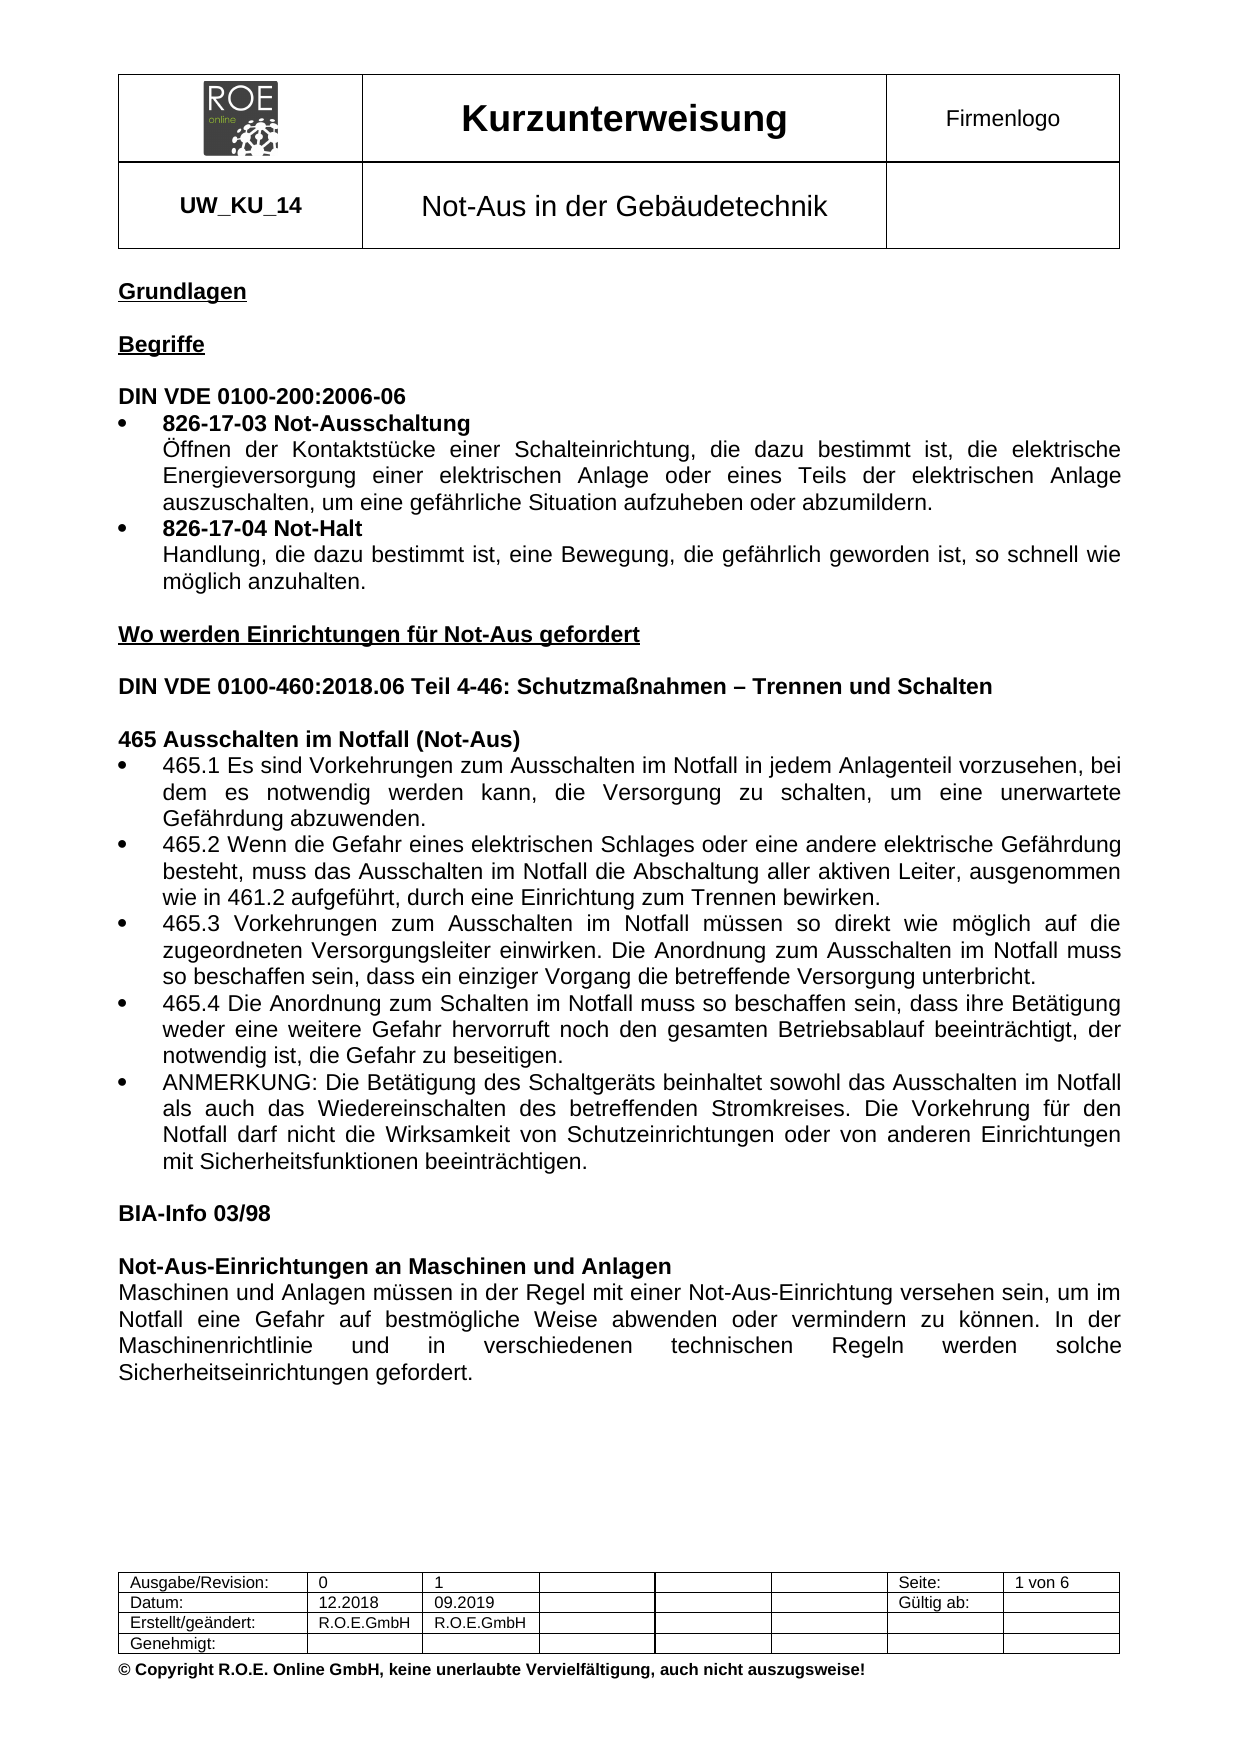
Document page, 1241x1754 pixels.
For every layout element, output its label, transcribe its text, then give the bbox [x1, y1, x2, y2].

text Wo werden Einrichtungen für Not-Aus gefordert [118, 621, 1122, 647]
text Maschinen und Anlagen müssen in der Regel mit einer Not-Aus-Einrichtung versehen sein, um im Notfall eine Gefahr auf bestmögliche Weise abwenden oder vermindern zu können. In der Maschinenrichtlinie und in verschiedenen technischen Regeln werden solche Sicherheitseinrichtungen gefordert. [118, 1279, 1122, 1385]
text DIN VDE 0100-460:2018.06 Teil 4-46: Schutzmaßnahmen – Trennen und Schalten [118, 673, 1122, 699]
text Grundlagen [118, 278, 1122, 304]
list 465.4 Die Anordnung zum Schalten im Notfall muss so beschaffen sein, dass ihre Betätigung weder eine weitere Gefahr hervorruft noch den gesamten Betriebsablauf beeinträchtigt, der notwendig ist, die Gefahr zu beseitigen. [118, 989, 1122, 1068]
text BIA-Info 03/98 [118, 1200, 1122, 1227]
list Handlung, die dazu bestimmt ist, eine Bewegung, die gefährlich geworden ist, so schnell wie möglich anzuhalten. [162, 541, 1122, 594]
text Not-Aus-Einrichtungen an Maschinen und Anlagen [118, 1253, 1122, 1279]
list 826-17-04 Not-Halt [118, 515, 1122, 541]
text DIN VDE 0100-200:2006-06 [118, 383, 1122, 410]
list 465.2 Wenn die Gefahr eines elektrischen Schlages oder eine andere elektrische Gefährdung besteht, muss das Ausschalten im Notfall die Abschaltung aller aktiven Leiter, ausgenommen wie in 461.2 aufgeführt, durch eine Einrichtung zum Trennen bewirken. [118, 831, 1122, 910]
list ANMERKUNG: Die Betätigung des Schaltgeräts beinhaltet sowohl das Ausschalten im Notfall als auch das Wiedereinschalten des betreffenden Stromkreises. Die Vorkehrung für den Notfall darf nicht die Wirksamkeit von Schutzeinrichtungen oder von anderen Einrichtungen mit Sicherheitsfunktionen beeinträchtigen. [118, 1068, 1122, 1174]
list 465.3 Vorkehrungen zum Ausschalten im Notfall müssen so direkt wie möglich auf die zugeordneten Versorgungsleiter einwirken. Die Anordnung zum Ausschalten im Notfall muss so beschaffen sein, dass ein einziger Vorgang die betreffende Versorgung unterbricht. [118, 910, 1122, 989]
text Begriffe [118, 331, 1122, 357]
picture [203, 81, 278, 156]
text Öffnen der Kontaktstücke einer Schalteinrichtung, die dazu bestimmt ist, die elektrische Energieversorgung einer elektrischen Anlage oder eines Teils der elektrischen Anlage auszuschalten, um eine gefährliche Situation aufzuheben oder abzumildern. [162, 436, 1122, 515]
list 465.1 Es sind Vorkehrungen zum Ausschalten im Notfall in jedem Anlagenteil vorzusehen, bei dem es notwendig werden kann, die Versorgung zu schalten, um eine unerwartete Gefährdung abzuwenden. [118, 752, 1122, 831]
list 826-17-03 Not-Ausschaltung [118, 410, 1122, 436]
text 465 Ausschalten im Notfall (Not-Aus) [118, 726, 1122, 752]
